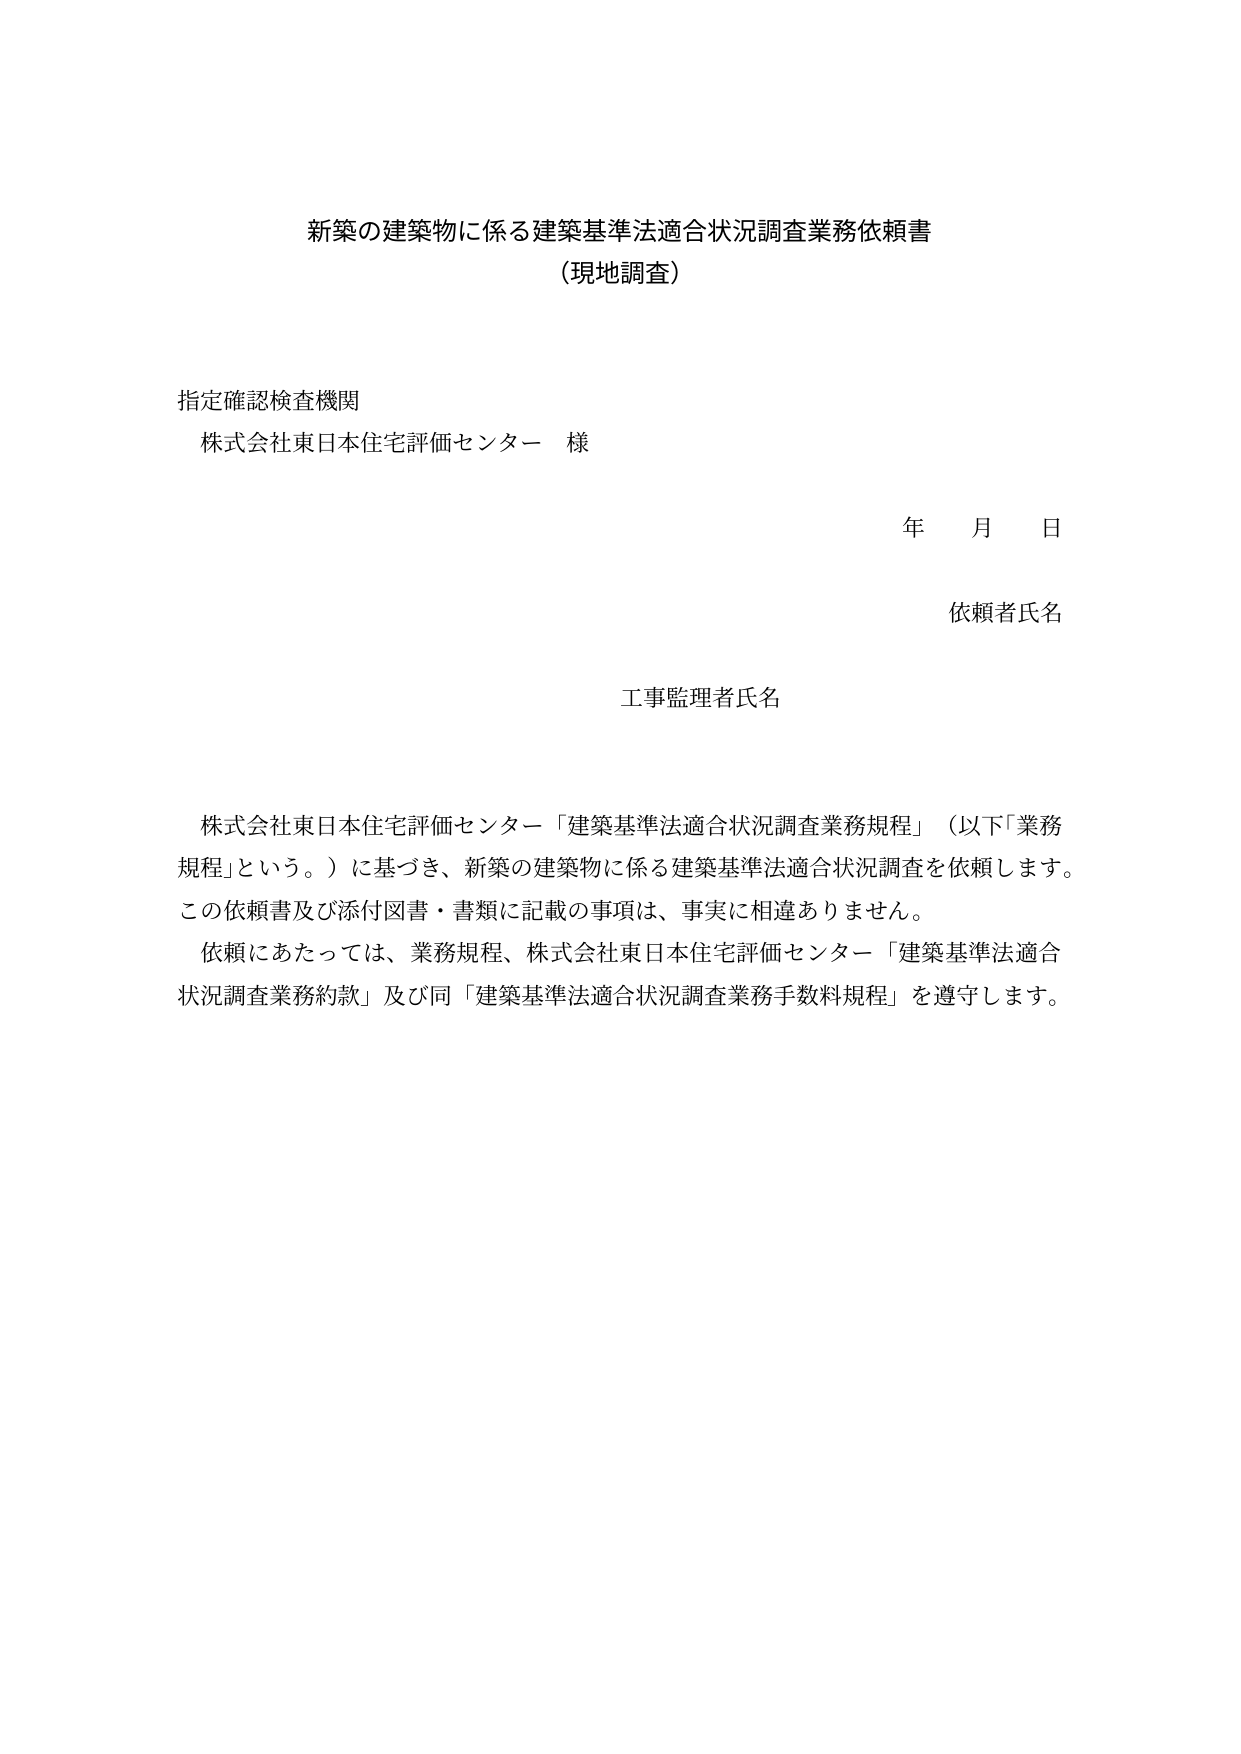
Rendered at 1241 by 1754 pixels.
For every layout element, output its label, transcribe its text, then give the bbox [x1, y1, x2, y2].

text 株式会社東日本住宅評価センター 様 [177, 421, 1063, 463]
text （現地調査） [177, 251, 1063, 293]
text 新築の建築物に係る建築基準法適合状況調査業務依頼書 [177, 208, 1063, 251]
text 年 月 日 [177, 506, 1063, 548]
text 指定確認検査機関 [177, 378, 1063, 421]
text 株式会社東日本住宅評価センター「建築基準法適合状況調査業務規程」（以下｢業務規程｣という。）に基づき、新築の建築物に係る建築基準法適合状況調査を依頼します。この依頼書及び添付図書・書類に記載の事項は、事実に相違ありません。 [177, 803, 1063, 931]
text 依頼者氏名 [177, 591, 1063, 633]
text 依頼にあたっては、業務規程、株式会社東日本住宅評価センター「建築基準法適合状況調査業務約款」及び同「建築基準法適合状況調査業務手数料規程」を遵守します。 [177, 931, 1063, 1016]
text 工事監理者氏名 [177, 676, 1063, 718]
